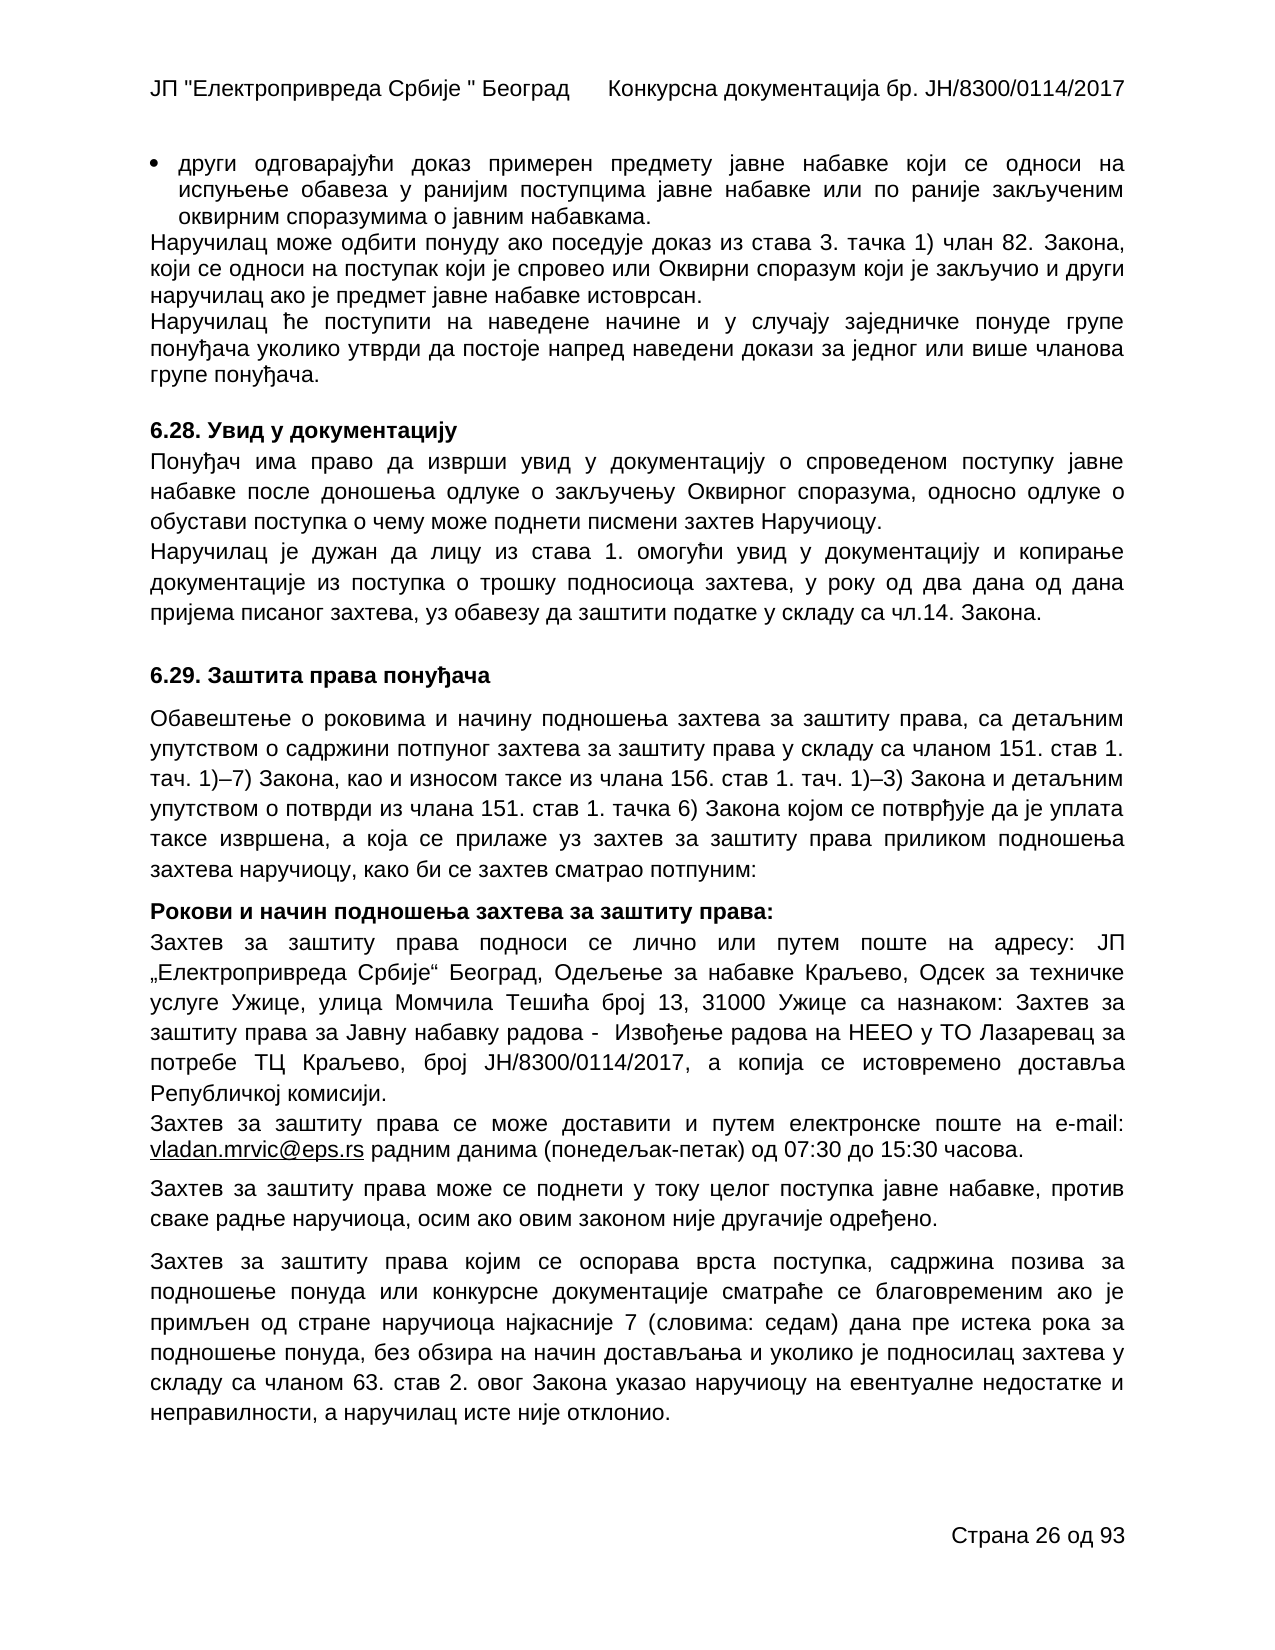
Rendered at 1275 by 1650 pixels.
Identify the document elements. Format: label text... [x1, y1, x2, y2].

text Понуђач има право да изврши увид у документацију о спроведеном поступку јавне набавке после доношења одлуке о закључењу Оквирног споразума, односно одлуке о обустави поступка о чему може поднети писмени захтев Наручиоцу. [150, 448, 1125, 534]
text Захтев за заштиту права се може доставити и путем електронске поште на e-mail: vladan.mrvic@eps.rs радним данима (понедељак-петак) од 07:30 до 15:30 часова. [150, 1110, 1125, 1163]
text Захтев за заштиту права подноси се лично или путем поште на адресу: ЈП „Електропривреда Србије“ Београд, Одељење за набавке Краљево, Одсек за техничке услуге Ужице, улица Момчила Тешића број 13, 31000 Ужице са назнаком: Захтев за заштиту права за Јавну набавку радова - Извођење радова на НЕЕО у ТО Лазаревац за потребе ТЦ Краљево, број ЈН/8300/0114/2017, а копија се истовремено доставља Републичкој комисији. [150, 928, 1125, 1106]
text 6.29. Заштита права понуђача [150, 662, 1125, 688]
text 6.28. Увид у документацију [150, 417, 1125, 444]
text Обавештење о роковима и начину подношења захтева за заштиту права, са детаљним упутством о садржини потпуног захтева за заштиту права у складу са чланом 151. став 1. тач. 1)–7) Закона, као и износом таксе из члана 156. став 1. тач. 1)–3) Закона и детаљним упутством о потврди из члана 151. став 1. тачка 6) Закона којом се потврђује да је уплата таксе извршена, а која се прилаже уз захтев за заштиту права приликом подношења захтева наручиоцу, како би се захтев сматрао потпуним: [150, 704, 1125, 882]
text Наручилац ће поступити на наведене начине и у случају заједничке понуде групе понуђача уколико утврди да постоје напред наведени докази за једног или више чланова групе понуђача. [150, 308, 1125, 387]
text Захтев за заштиту права којим се оспорава врста поступка, садржина позива за подношење понуда или конкурсне документације сматраће се благовременим ако је примљен од стране наручиоца најкасније 7 (словима: седам) дана пре истека рока за подношење понуда, без обзира на начин достављања и уколико је подносилац захтева у складу са чланом 63. став 2. овог Закона указао наручиоцу на евентуалне недостатке и неправилности, а наручилац исте није отклонио. [150, 1248, 1125, 1425]
text Рокови и начин подношења захтева за заштиту права: [150, 898, 1125, 924]
text Наручилац може одбити понуду ако поседује доказ из става 3. тачка 1) члан 82. Закона, који се односи на поступак који је спровео или Оквирни споразум који је закључио и други наручилац ако је предмет јавне набавке истоврсан. [150, 229, 1125, 308]
text Наручилац је дужан да лицу из става 1. омогући увид у документацију и копирање документације из поступка о трошку подносиоца захтева, у року од два дана од дана пријема писаног захтева, уз обавезу да заштити податке у складу са чл.14. Закона. [150, 538, 1125, 625]
list други одговарајући доказ примерен предмету јавне набавке који се односи на испуњење обавеза у ранијим поступцима јавне набавке или по раније закљученим оквирним споразумима о јавним набавкама. [150, 150, 1125, 229]
text Захтев за заштиту права може се поднети у току целог поступка јавне набавке, против сваке радње наручиоца, осим ако овим законом није другачије одређено. [150, 1175, 1125, 1232]
